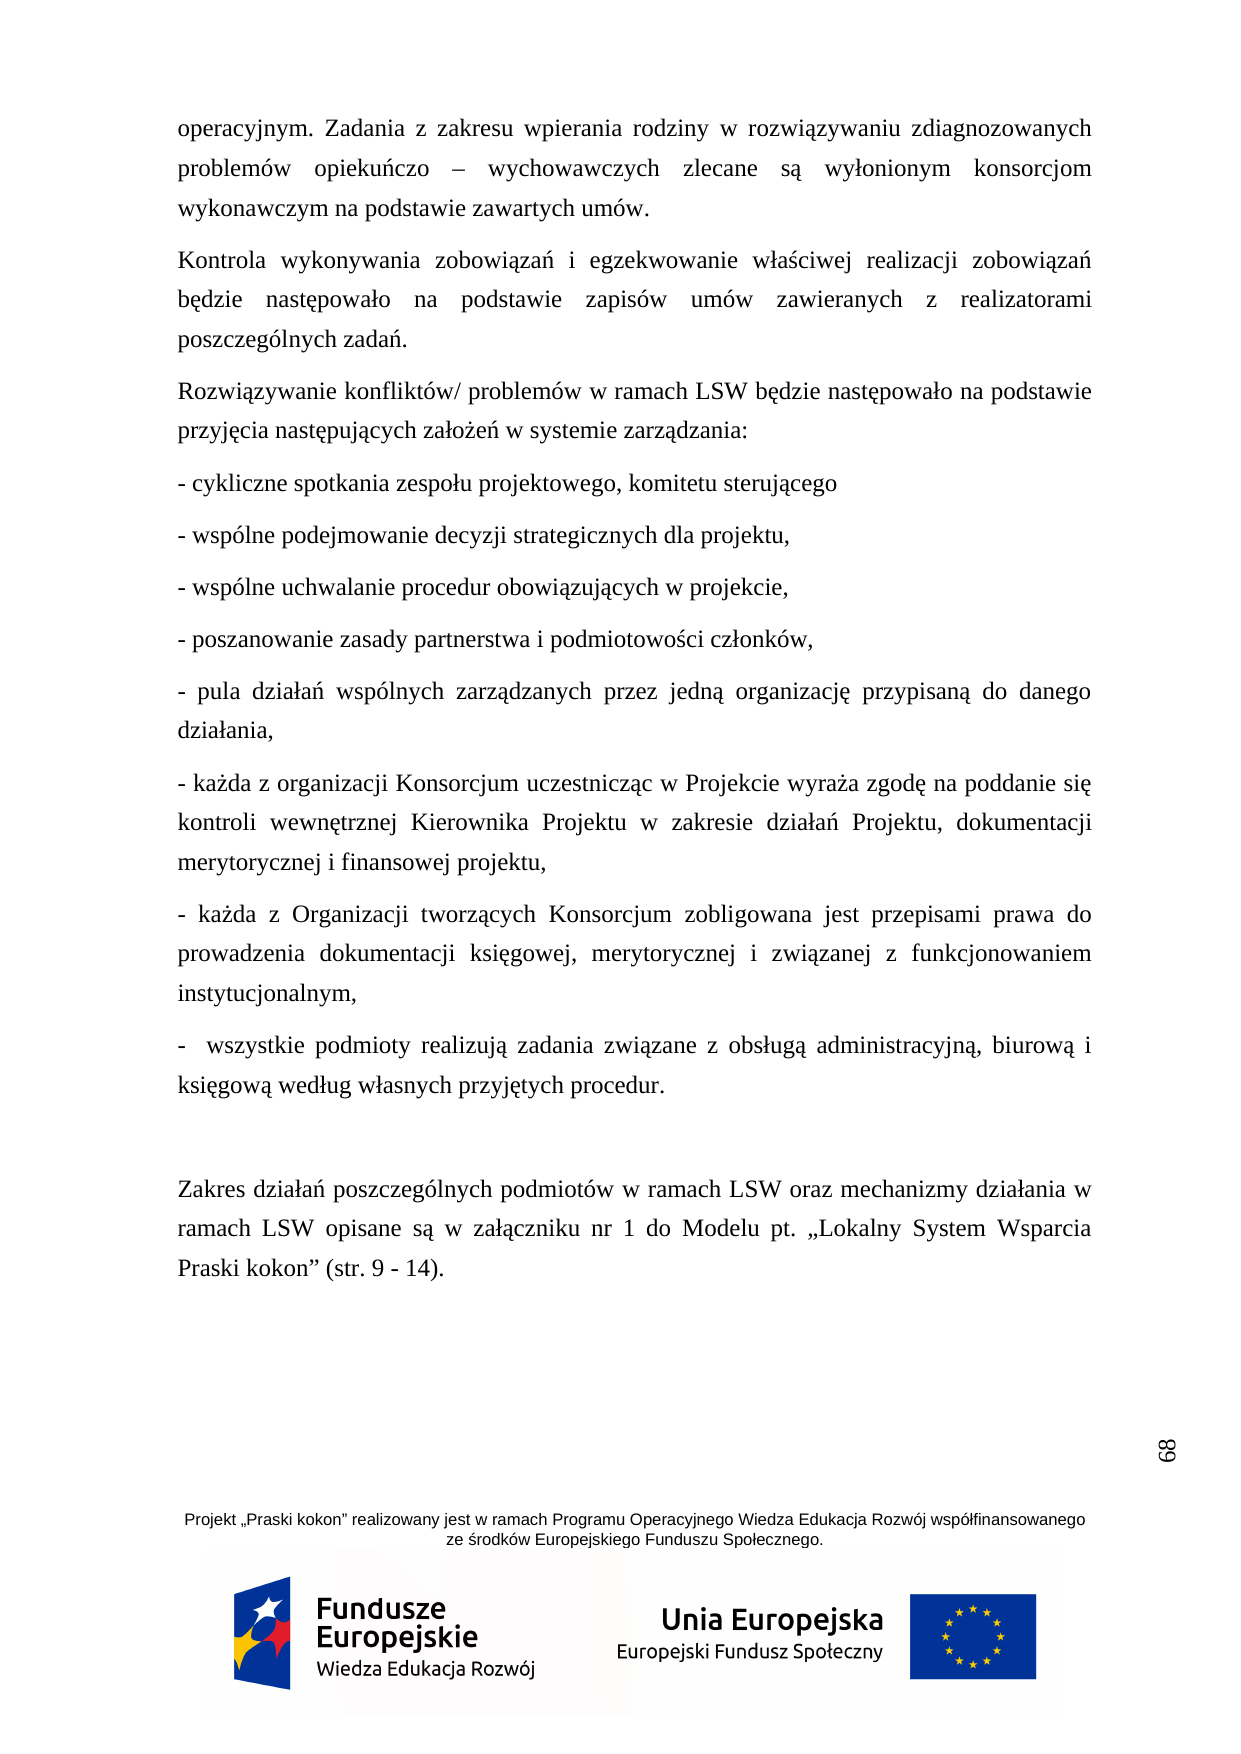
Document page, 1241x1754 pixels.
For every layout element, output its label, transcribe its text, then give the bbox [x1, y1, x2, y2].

text Rozwiązywanie konfliktów/ problemów w ramach LSW będzie następowało na podstawie przyjęcia następujących założeń w systemie zarządzania: [177, 365, 1092, 444]
text - pula działań wspólnych zarządzanych przez jedną organizację przypisaną do danego działania, [177, 665, 1092, 744]
text - poszanowanie zasady partnerstwa i podmiotowości członków, [177, 613, 1092, 653]
text - wszystkie podmioty realizują zadania związane z obsługą administracyjną, biurową i księgową według własnych przyjętych procedur. [177, 1019, 1092, 1098]
text - każda z Organizacji tworzących Konsorcjum zobligowana jest przepisami prawa do prowadzenia dokumentacji księgowej, merytorycznej i związanej z funkcjonowaniem instytucjonalnym, [177, 888, 1092, 1007]
text Kontrola wykonywania zobowiązań i egzekwowanie właściwej realizacji zobowiązań będzie następowało na podstawie zapisów umów zawieranych z realizatorami poszczególnych zadań. [177, 234, 1092, 353]
text - wspólne podejmowanie decyzji strategicznych dla projektu, [177, 509, 1092, 548]
text - cykliczne spotkania zespołu projektowego, komitetu sterującego [177, 457, 1092, 496]
text - każda z organizacji Konsorcjum uczestnicząc w Projekcie wyraża zgodę na poddanie się kontroli wewnętrznej Kierownika Projektu w zakresie działań Projektu, dokumentacji merytorycznej i finansowej projektu, [177, 757, 1092, 876]
picture [206, 1548, 1064, 1718]
text - wspólne uchwalanie procedur obowiązujących w projekcie, [177, 561, 1092, 601]
text Zakres działań poszczególnych podmiotów w ramach LSW oraz mechanizmy działania w ramach LSW opisane są w załączniku nr 1 do Modelu pt. „Lokalny System Wsparcia Praski kokon” (str. 9 - 14). [177, 1163, 1092, 1282]
